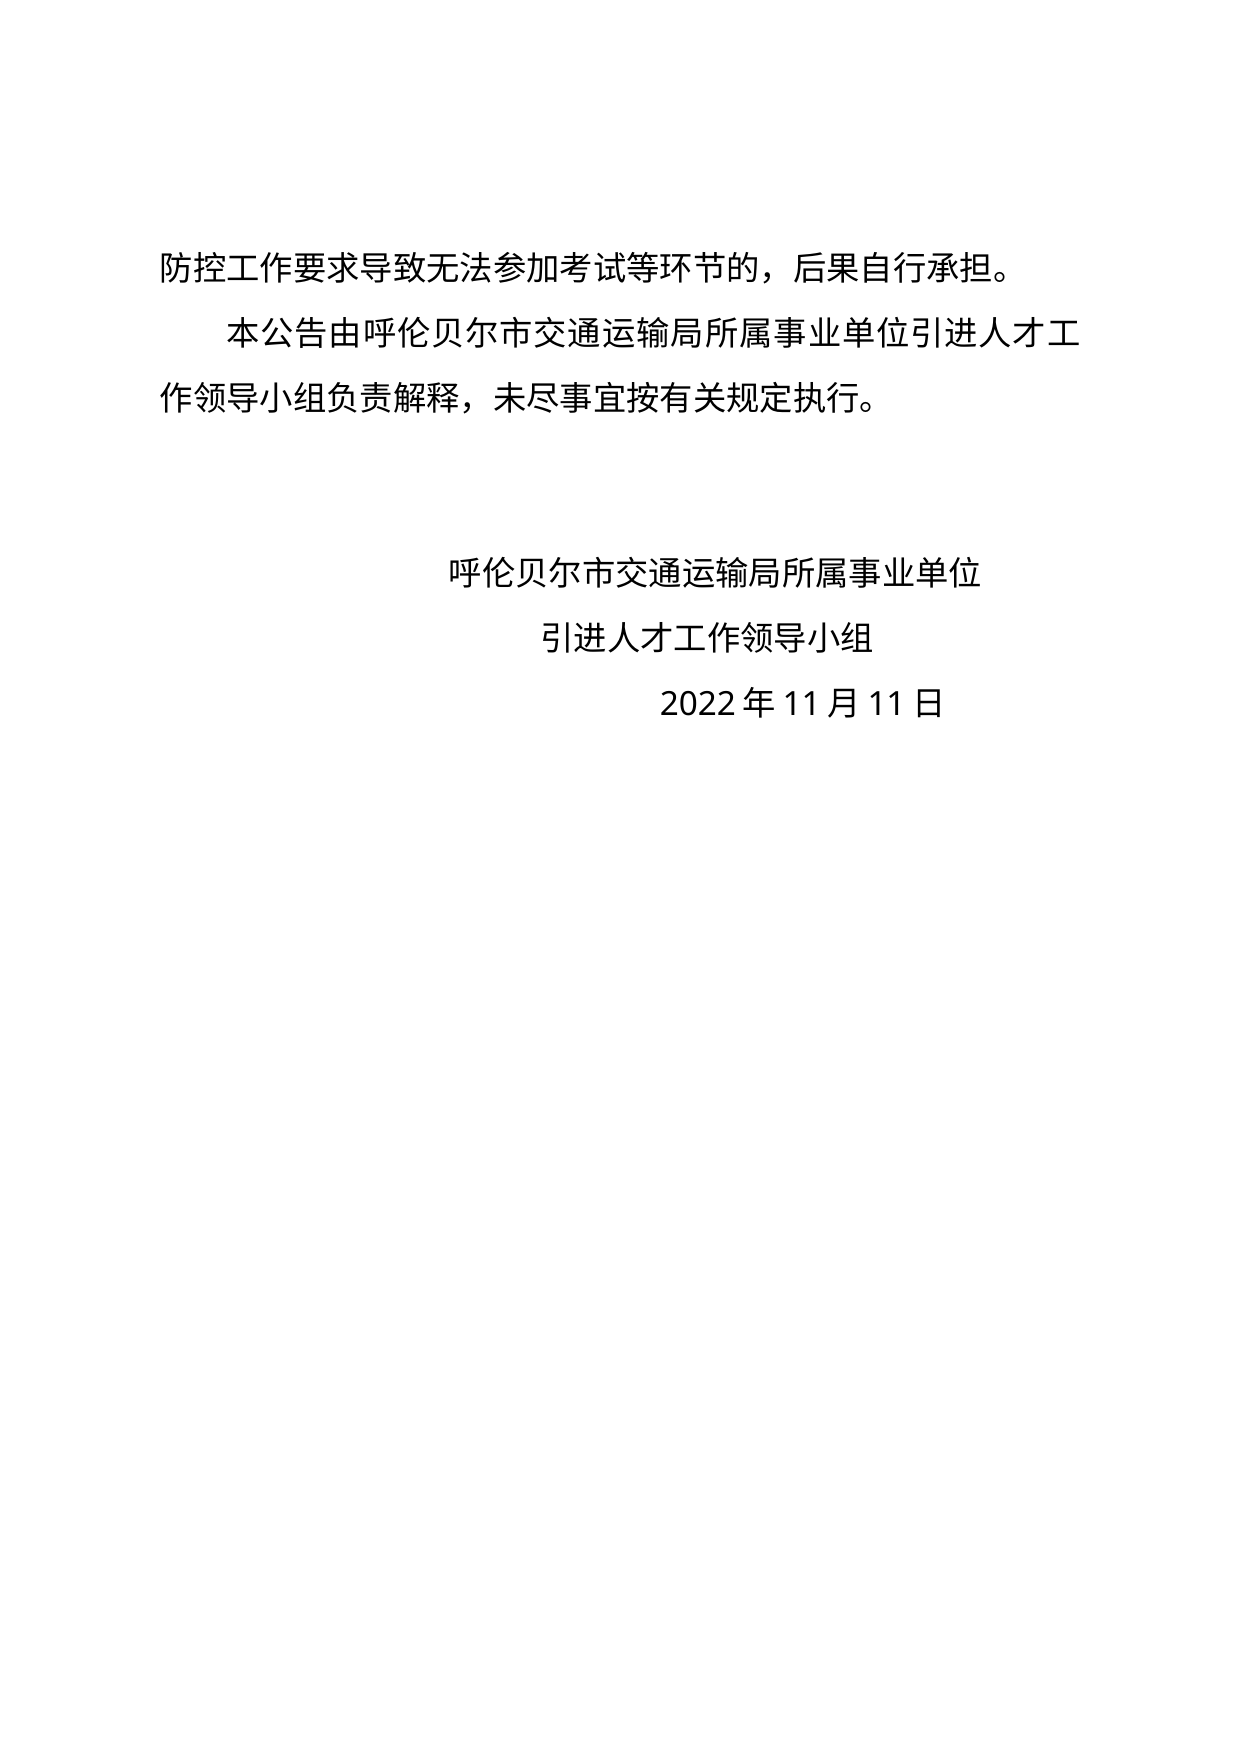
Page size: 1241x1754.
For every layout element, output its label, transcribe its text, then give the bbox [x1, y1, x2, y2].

text 本公告由呼伦贝尔市交通运输局所属事业单位引进人才工作领导小组负责解释，未尽事宜按有关规定执行。 [159, 298, 1081, 428]
text 呼伦贝尔市交通运输局所属事业单位 [159, 539, 1081, 604]
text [159, 233, 1081, 298]
text 2022年11月11日 [159, 669, 1081, 734]
text 引进人才工作领导小组 [159, 604, 1081, 669]
